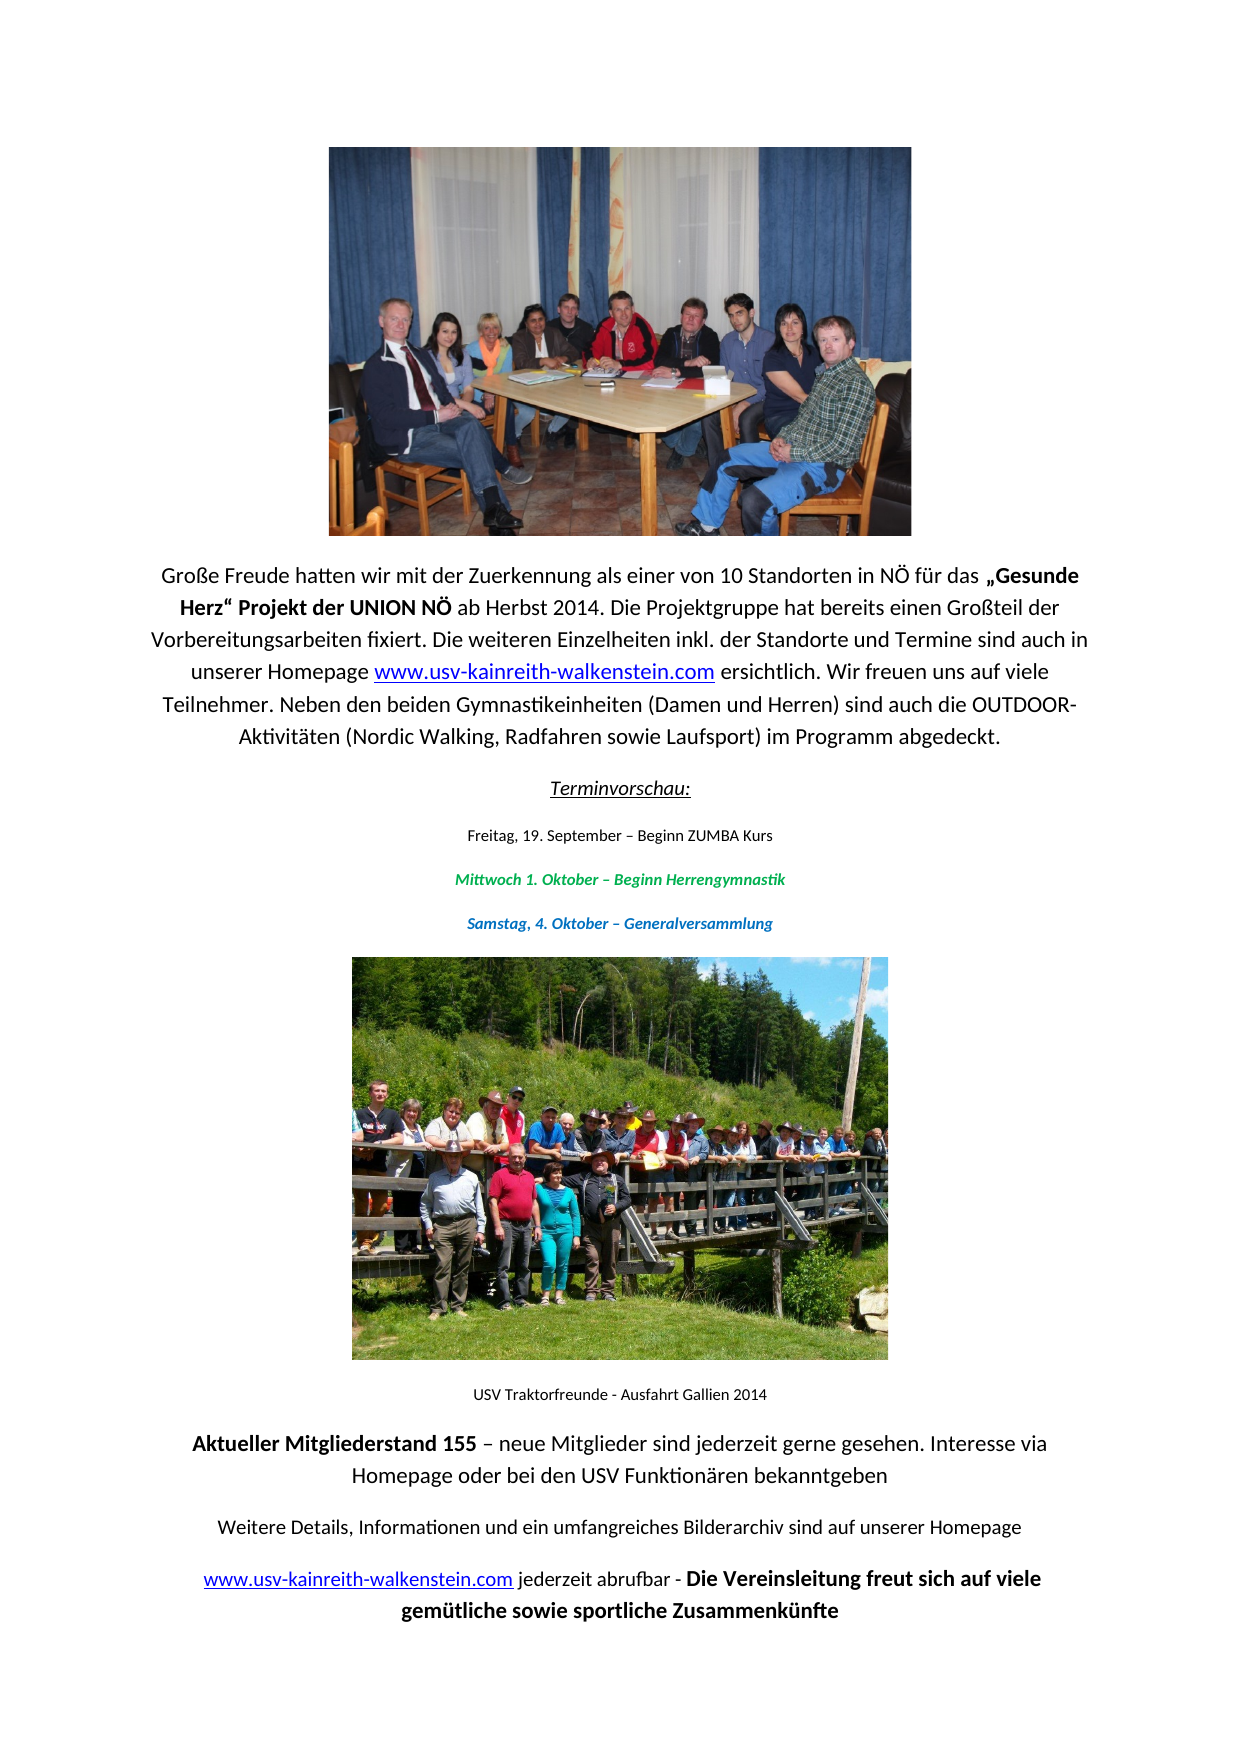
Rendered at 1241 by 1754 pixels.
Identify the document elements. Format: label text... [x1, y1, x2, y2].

text Mittwoch 1. Oktober – Beginn Herrengymnastik [148, 869, 1093, 889]
text Terminvorschau: [148, 775, 1093, 800]
picture [352, 957, 889, 1360]
text USV Traktorfreunde - Ausfahrt Gallien 2014 [148, 1384, 1093, 1405]
text Aktueller Mitgliederstand 155 – neue Mitglieder sind jederzeit gerne gesehen. Interesse via Homepage oder bei den USV Funktionären bekanntgeben [148, 1429, 1093, 1489]
text Samstag, 4. Oktober – Generalversammlung [148, 913, 1093, 933]
text www.usv-kainreith-walkenstein.com jederzeit abrufbar - Die Vereinsleitung freut sich auf viele gemütliche sowie sportliche Zusammenkünfte [148, 1564, 1093, 1624]
text Große Freude hatten wir mit der Zuerkennung als einer von 10 Standorten in NÖ für das „Gesunde Herz“ Projekt der UNION NÖ ab Herbst 2014. Die Projektgruppe hat bereits einen Großteil der Vorbereitungsarbeiten fixiert. Die weiteren Einzelheiten inkl. der Standorte und Termine sind auch in unserer Homepage www.usv-kainreith-walkenstein.com ersichtlich. Wir freuen uns auf viele Teilnehmer. Neben den beiden Gymnastikeinheiten (Damen und Herren) sind auch die OUTDOOR-Aktivitäten (Nordic Walking, Radfahren sowie Laufsport) im Programm abgedeckt. [148, 561, 1093, 750]
text Freitag, 19. September – Beginn ZUMBA Kurs [148, 825, 1093, 845]
picture [328, 147, 912, 536]
text Weitere Details, Informationen und ein umfangreiches Bilderarchiv sind auf unserer Homepage [148, 1514, 1093, 1539]
